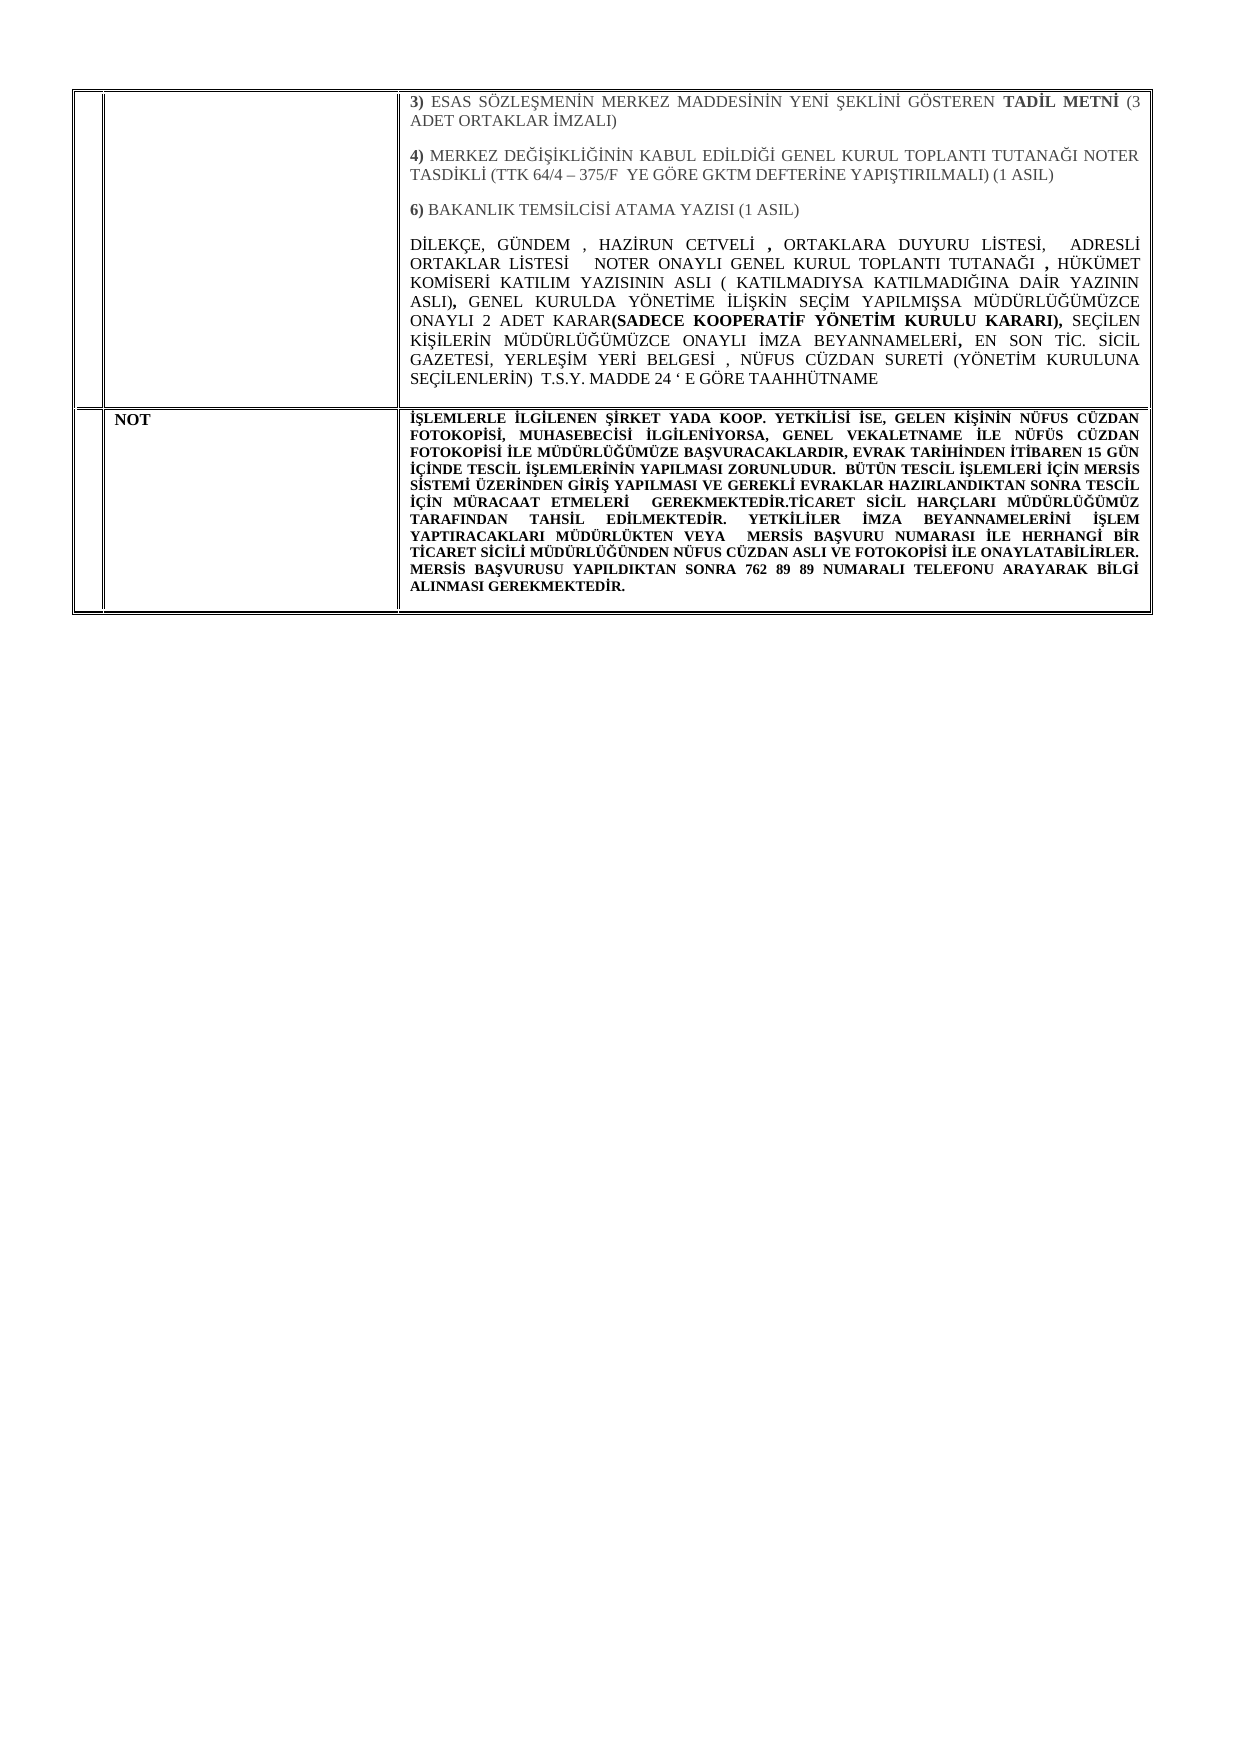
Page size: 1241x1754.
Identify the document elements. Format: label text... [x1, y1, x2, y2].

table_cell İŞLEMLERLE İLGİLENEN ŞİRKET YADA KOOP. YETKİLİSİ İSE, GELEN KİŞİNİN NÜFUS CÜZDAN FOTOKOPİSİ, MUHASEBECİSİ İLGİLENİYORSA, GENEL VEKALETNAME İLE NÜFÜS CÜZDAN FOTOKOPİSİ İLE MÜDÜRLÜĞÜMÜZE BAŞVURACAKLARDIR, EVRAK TARİHİNDEN İTİBAREN 15 GÜN İÇİNDE TESCİL İŞLEMLERİNİN YAPILMASI ZORUNLUDUR. BÜTÜN TESCİL İŞLEMLERİ İÇİN MERSİS SİSTEMİ ÜZERİNDEN GİRİŞ YAPILMASI VE GEREKLİ EVRAKLAR HAZIRLANDIKTAN SONRA TESCİL İÇİN MÜRACAAT ETMELERİ GEREKMEKTEDİR.TİCARET SİCİL HARÇLARI MÜDÜRLÜĞÜMÜZ TARAFINDAN TAHSİL EDİLMEKTEDİR. YETKİLİLER İMZA BEYANNAMELERİNİ İŞLEM YAPTIRACAKLARI MÜDÜRLÜKTEN VEYA MERSİS BAŞVURU NUMARASI İLE HERHANGİ BİR TİCARET SİCİLİ MÜDÜRLÜĞÜNDEN NÜFUS CÜZDAN ASLI VE FOTOKOPİSİ İLE ONAYLATABİLİRLER. MERSİS BAŞVURUSU YAPILDIKTAN SONRA 762 89 89 NUMARALI TELEFONU ARAYARAK BİLGİ ALINMASI GEREKMEKTEDİR. [399, 407, 1152, 611]
table_cell NOT [103, 410, 398, 611]
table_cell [399, 92, 1150, 407]
table_cell [75, 92, 103, 407]
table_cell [103, 92, 398, 407]
table_cell [74, 407, 103, 611]
